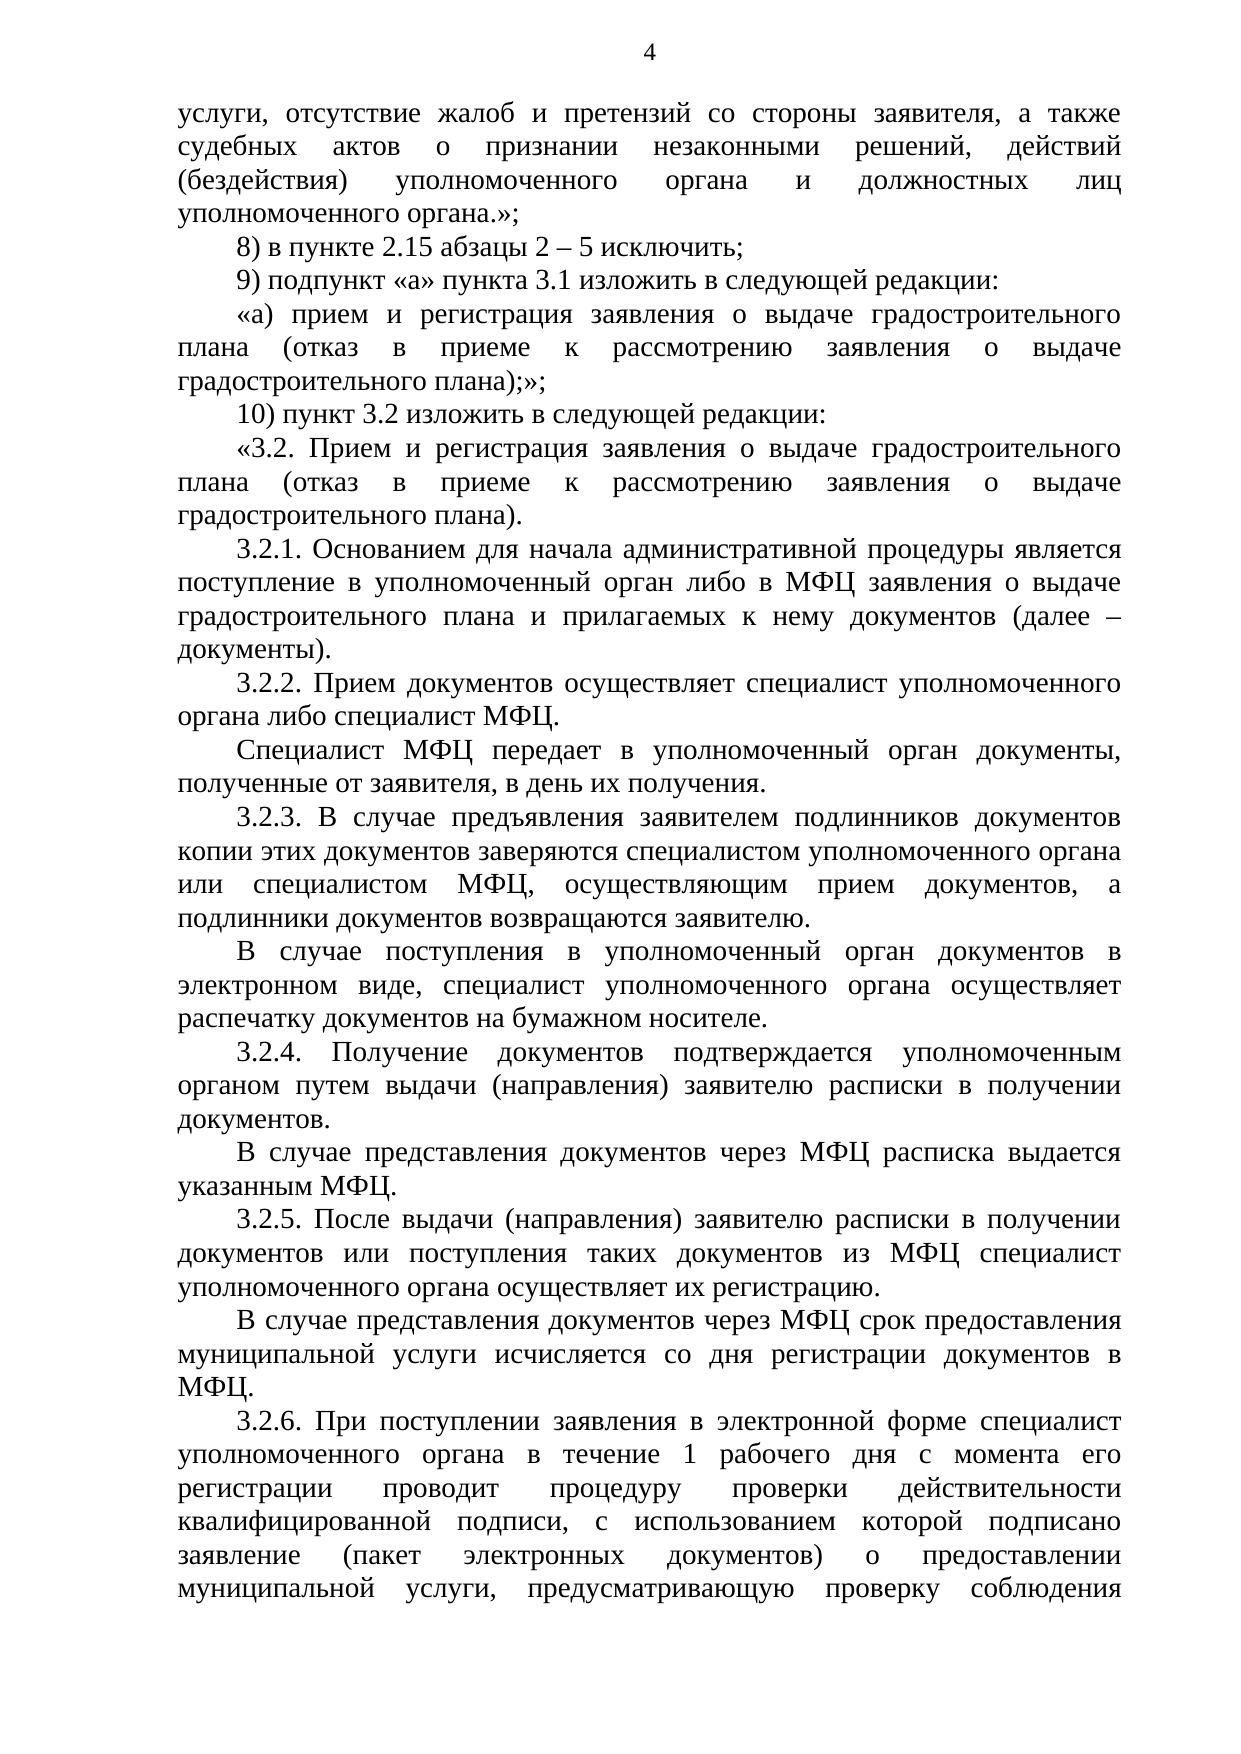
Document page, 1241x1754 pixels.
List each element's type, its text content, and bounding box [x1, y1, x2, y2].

text 8) в пункте 2.15 абзацы 2 – 5 исключить; [177, 229, 1122, 262]
text 9) подпункт «а» пункта 3.1 изложить в следующей редакции: [177, 262, 1122, 296]
text «3.2. Прием и регистрация заявления о выдаче градостроительного плана (отказ в приеме к рассмотрению заявления о выдаче градостроительного плана). [177, 430, 1122, 531]
text 3.2.1. Основанием для начала административной процедуры является поступление в уполномоченный орган либо в МФЦ заявления о выдаче градостроительного плана и прилагаемых к нему документов (далее – документы). [177, 531, 1122, 665]
text «а) прием и регистрация заявления о выдаче градостроительного плана (отказ в приеме к рассмотрению заявления о выдаче градостроительного плана);»; [177, 296, 1122, 397]
text Специалист МФЦ передает в уполномоченный орган документы, полученные от заявителя, в день их получения. [177, 732, 1122, 799]
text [177, 1403, 1122, 1604]
text 3.2.5. После выдачи (направления) заявителю расписки в получении документов или поступления таких документов из МФЦ специалист уполномоченного органа осуществляет их регистрацию. [177, 1202, 1122, 1302]
text В случае представления документов через МФЦ срок предоставления муниципальной услуги исчисляется со дня регистрации документов в МФЦ. [177, 1302, 1122, 1403]
text В случае представления документов через МФЦ расписка выдается указанным МФЦ. [177, 1134, 1122, 1202]
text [177, 95, 1122, 229]
text 3.2.2. Прием документов осуществляет специалист уполномоченного органа либо специалист МФЦ. [177, 665, 1122, 732]
text 3.2.4. Получение документов подтверждается уполномоченным органом путем выдачи (направления) заявителю расписки в получении документов. [177, 1034, 1122, 1134]
text 3.2.3. В случае предъявления заявителем подлинников документов копии этих документов заверяются специалистом уполномоченного органа или специалистом МФЦ, осуществляющим прием документов, а подлинники документов возвращаются заявителю. [177, 799, 1122, 933]
text 10) пункт 3.2 изложить в следующей редакции: [177, 397, 1122, 430]
text В случае поступления в уполномоченный орган документов в электронном виде, специалист уполномоченного органа осуществляет распечатку документов на бумажном носителе. [177, 933, 1122, 1034]
